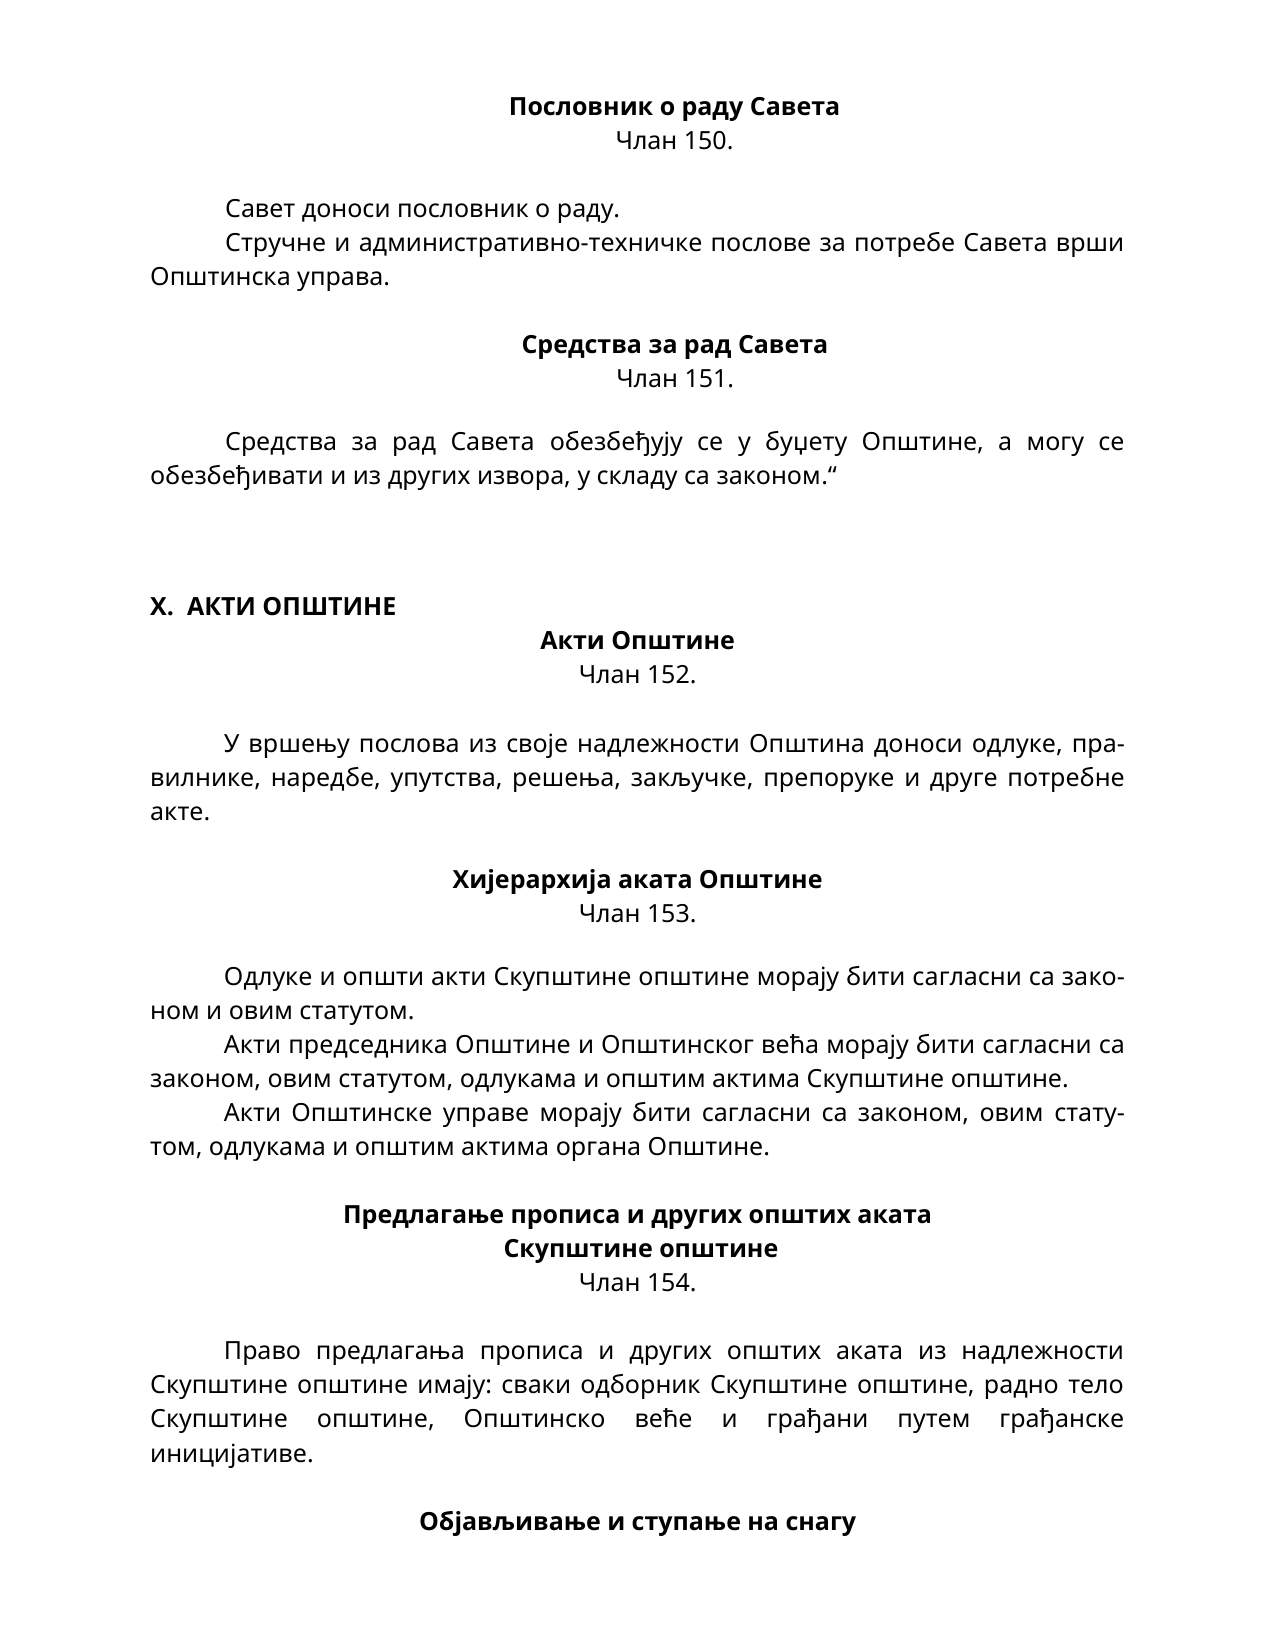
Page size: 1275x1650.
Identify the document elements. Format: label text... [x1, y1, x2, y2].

text Средства за рад Савета обезбеђују се у буџету Општине, а могу се обезбеђивати и из других извора, у складу са законом.“ [150, 424, 1125, 492]
text Одлуке и општи акти Скупштине општине морају бити сагласни са законом и овим статутом. [150, 958, 1125, 1026]
text Предлагање прописа и других општих аката [150, 1197, 1125, 1231]
text Хијерархија аката Општине [150, 861, 1125, 896]
text Акти председника Општине и Општинског већа морају бити сагласни са законом, овим статутом, одлукама и општим актима Скупштине општине. [150, 1026, 1125, 1094]
text Савет доноси пословник о раду. [150, 191, 1031, 225]
text Објављивање и ступање на снагу [150, 1503, 1125, 1537]
text Пословник о раду Савета [150, 89, 1125, 123]
text Члан 151. [187, 361, 1125, 395]
text Члан 152. [150, 657, 1125, 691]
text Акти Општинске управе морају бити сагласни са законом, овим статутом, одлукама и општим актима органа Општине. [150, 1094, 1125, 1163]
text Право предлагања прописа и других општих аката из надлежности Скупштине општине имају: сваки одборник Скупштине општине, радно тело Скупштине општине, Општинско веће и грађани путем грађанске иницијативе. [150, 1333, 1125, 1469]
text Стручне и административно-техничке послове за потребе Савета врши Општинска управа. [150, 225, 1125, 293]
text Средства за рад Савета [187, 327, 1125, 361]
text Члан 153. [150, 896, 1125, 929]
text X. АКТИ ОПШТИНЕ [150, 589, 1125, 623]
text Члан 154. [150, 1265, 1125, 1299]
text Скупштине општине [150, 1231, 1125, 1265]
text Акти Општине [150, 623, 1125, 657]
text Члан 150. [150, 123, 1125, 157]
text У вршењу послова из своје надлежности Општина доноси одлуке, правилнике, наредбе, упутства, решења, закључке, препоруке и друге потребне акте. [150, 725, 1125, 827]
